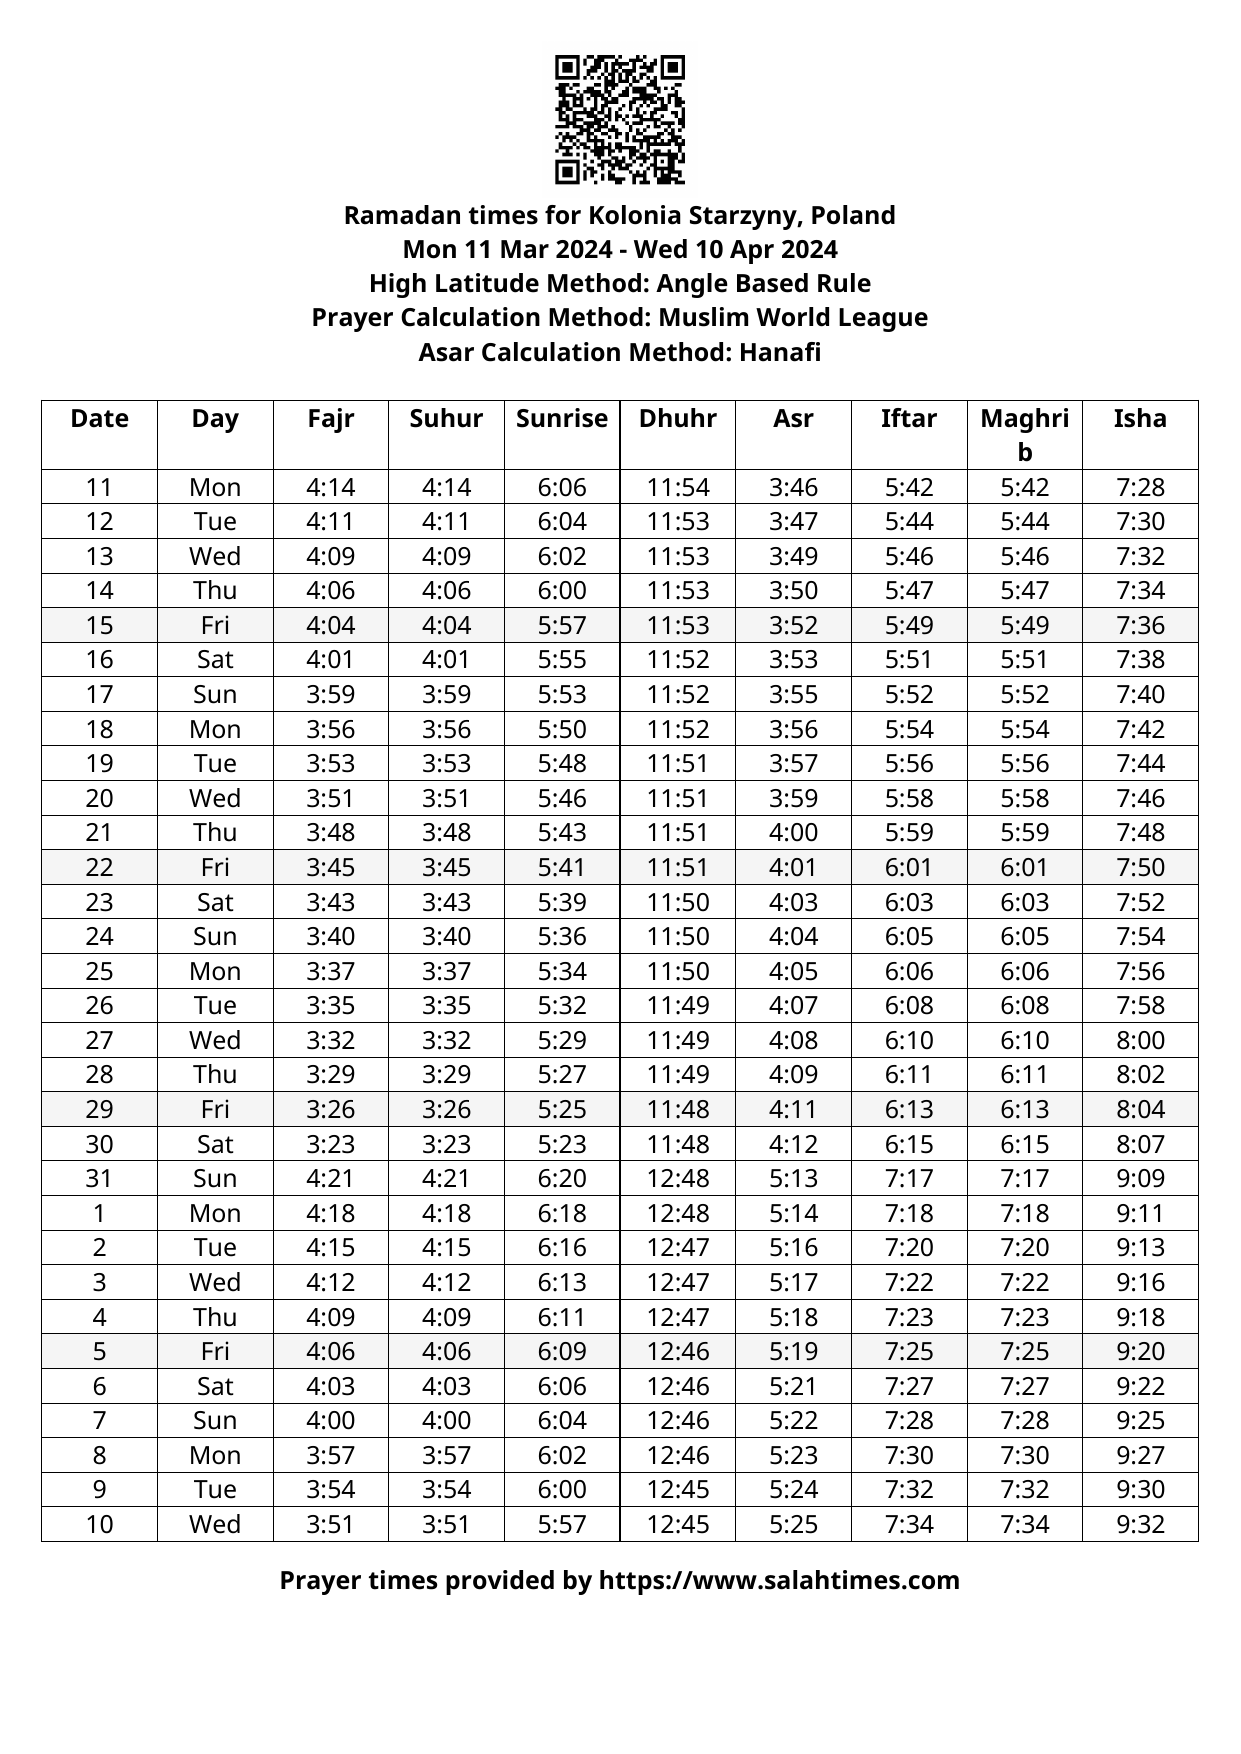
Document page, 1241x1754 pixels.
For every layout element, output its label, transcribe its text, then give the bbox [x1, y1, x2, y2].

table_cell 6:08 [968, 989, 1082, 1022]
table_cell 6:09 [505, 1334, 619, 1368]
table_cell 12:47 [621, 1300, 735, 1333]
table_cell 6:15 [852, 1127, 967, 1160]
table_cell 12:46 [621, 1334, 735, 1368]
table_cell 1 [42, 1196, 157, 1229]
table_cell 2 [42, 1231, 157, 1264]
table_cell 4:12 [389, 1265, 504, 1299]
table_cell 12:45 [621, 1507, 735, 1541]
table_cell 5:52 [968, 677, 1082, 711]
table_cell 3:32 [389, 1023, 504, 1057]
table_cell 6:13 [505, 1265, 619, 1299]
table_cell 5:58 [968, 781, 1082, 814]
table_cell 4:11 [736, 1092, 851, 1126]
table_cell 5:24 [736, 1473, 851, 1506]
table_cell 11 [42, 470, 157, 503]
table_cell 3:37 [274, 954, 388, 987]
text Ramadan times for Kolonia Starzyny, Poland [42, 198, 1198, 232]
table_cell 20 [42, 781, 157, 814]
table_cell 3:51 [389, 1507, 504, 1541]
table_cell Mon [158, 470, 273, 503]
table_cell 3:26 [389, 1092, 504, 1126]
table_cell 11:53 [621, 504, 735, 538]
table_cell 5:44 [968, 504, 1082, 538]
table_cell 4:09 [389, 539, 504, 572]
table_cell 3:55 [736, 677, 851, 711]
table_cell 4:09 [736, 1058, 851, 1091]
table_cell 5:19 [736, 1334, 851, 1368]
table_cell 6:04 [505, 1404, 619, 1437]
table_cell 3:48 [389, 816, 504, 849]
table_cell 4:07 [736, 989, 851, 1022]
table_cell 4:18 [389, 1196, 504, 1229]
table_cell 8:00 [1083, 1023, 1198, 1057]
table_cell 5:13 [736, 1161, 851, 1195]
table_cell 7 [42, 1404, 157, 1437]
table_cell 3:59 [389, 677, 504, 711]
table_cell 7:28 [968, 1404, 1082, 1437]
table_cell 9:11 [1083, 1196, 1198, 1229]
table_header Day [158, 401, 273, 469]
table_cell 9:20 [1083, 1334, 1198, 1368]
table_cell Thu [158, 1058, 273, 1091]
table_cell 7:25 [852, 1334, 967, 1368]
table_cell 3:53 [274, 746, 388, 780]
table_cell 11:48 [621, 1092, 735, 1126]
table_cell Thu [158, 574, 273, 607]
table_cell 9:22 [1083, 1369, 1198, 1402]
table_cell 5:51 [852, 643, 967, 676]
table_cell 3:32 [274, 1023, 388, 1057]
table_cell 12 [42, 504, 157, 538]
table_cell 4:03 [274, 1369, 388, 1402]
table_cell 11:51 [621, 816, 735, 849]
table_cell Thu [158, 1300, 273, 1333]
table_cell 4:14 [274, 470, 388, 503]
table_header Fajr [274, 401, 388, 469]
table_cell 3:51 [389, 781, 504, 814]
table_cell 16 [42, 643, 157, 676]
table_cell 3 [42, 1265, 157, 1299]
table_cell 4:08 [736, 1023, 851, 1057]
table_cell 4:12 [736, 1127, 851, 1160]
table_cell Tue [158, 504, 273, 538]
table_cell 22 [42, 850, 157, 884]
table_cell 6:13 [852, 1092, 967, 1126]
table_cell Thu [158, 816, 273, 849]
table_cell 6:11 [968, 1058, 1082, 1091]
table_cell Fri [158, 1092, 273, 1126]
table_cell 3:59 [274, 677, 388, 711]
table_cell 7:54 [1083, 919, 1198, 953]
table_cell 6:06 [505, 470, 619, 503]
table_cell 9 [42, 1473, 157, 1506]
table_cell 8:02 [1083, 1058, 1198, 1091]
table_cell 3:56 [736, 712, 851, 745]
table_cell 3:43 [389, 885, 504, 918]
table_cell 6:20 [505, 1161, 619, 1195]
table_cell 5:48 [505, 746, 619, 780]
table_cell Fri [158, 850, 273, 884]
table_cell 7:25 [968, 1334, 1082, 1368]
table_cell Sun [158, 1161, 273, 1195]
table_cell 6:16 [505, 1231, 619, 1264]
table_cell 3:51 [274, 781, 388, 814]
table_cell Sat [158, 885, 273, 918]
table_cell 3:57 [736, 746, 851, 780]
table_cell 5:57 [505, 608, 619, 642]
table_cell 3:57 [274, 1438, 388, 1472]
table_cell 5:49 [968, 608, 1082, 642]
table_cell 6:05 [968, 919, 1082, 953]
table_cell 3:59 [736, 781, 851, 814]
table_cell 3:23 [389, 1127, 504, 1160]
table_cell 4:06 [274, 1334, 388, 1368]
table_cell 8:04 [1083, 1092, 1198, 1126]
table_cell 11:52 [621, 643, 735, 676]
table_cell Mon [158, 712, 273, 745]
table_cell Wed [158, 539, 273, 572]
table_cell 9:25 [1083, 1404, 1198, 1437]
table_cell 5:47 [968, 574, 1082, 607]
table_cell 4:01 [389, 643, 504, 676]
table_cell 6:03 [852, 885, 967, 918]
table_cell 7:17 [852, 1161, 967, 1195]
table_cell 5:32 [505, 989, 619, 1022]
table_cell 12:48 [621, 1196, 735, 1229]
table_header Iftar [852, 401, 967, 469]
table_cell 11:49 [621, 1023, 735, 1057]
table_cell 7:23 [852, 1300, 967, 1333]
table_cell 11:49 [621, 1058, 735, 1091]
table_cell 6:00 [505, 1473, 619, 1506]
table_cell 7:34 [968, 1507, 1082, 1541]
table_cell 5:56 [852, 746, 967, 780]
table_cell Sat [158, 1369, 273, 1402]
table_cell 7:30 [968, 1438, 1082, 1472]
table_cell 6:02 [505, 539, 619, 572]
table_cell 9:18 [1083, 1300, 1198, 1333]
table_cell 7:20 [852, 1231, 967, 1264]
table_cell 5:41 [505, 850, 619, 884]
table_cell 5:36 [505, 919, 619, 953]
table_cell 4 [42, 1300, 157, 1333]
table_cell Sat [158, 643, 273, 676]
table_cell 7:32 [852, 1473, 967, 1506]
table_cell 29 [42, 1092, 157, 1126]
table_cell 9:16 [1083, 1265, 1198, 1299]
table_cell 4:06 [389, 574, 504, 607]
table_cell 31 [42, 1161, 157, 1195]
table_cell Fri [158, 1334, 273, 1368]
table_cell 14 [42, 574, 157, 607]
table_cell 4:21 [274, 1161, 388, 1195]
table_cell 9:27 [1083, 1438, 1198, 1472]
table_cell 6:11 [505, 1300, 619, 1333]
table_cell 3:29 [389, 1058, 504, 1091]
table_cell 3:53 [389, 746, 504, 780]
table_cell 5:54 [852, 712, 967, 745]
table_cell 3:52 [736, 608, 851, 642]
table_cell 7:32 [1083, 539, 1198, 572]
table_cell 12:47 [621, 1231, 735, 1264]
table_cell 6:10 [852, 1023, 967, 1057]
table_header Dhuhr [621, 401, 735, 469]
table_cell 6:06 [505, 1369, 619, 1402]
table_cell 4:09 [389, 1300, 504, 1333]
table_cell 3:47 [736, 504, 851, 538]
table_cell 5:17 [736, 1265, 851, 1299]
table_cell 6:01 [852, 850, 967, 884]
table_cell 7:44 [1083, 746, 1198, 780]
table_header Date [42, 401, 157, 469]
table_cell Sun [158, 919, 273, 953]
table_cell 5:47 [852, 574, 967, 607]
table_cell 11:53 [621, 539, 735, 572]
table_cell Tue [158, 746, 273, 780]
table_cell 4:06 [389, 1334, 504, 1368]
table_cell Mon [158, 954, 273, 987]
table_header Isha [1083, 401, 1198, 469]
table_cell 4:15 [274, 1231, 388, 1264]
table_cell 3:50 [736, 574, 851, 607]
text Prayer Calculation Method: Muslim World League [42, 300, 1198, 334]
picture [542, 41, 699, 198]
table_cell 4:04 [736, 919, 851, 953]
table_cell Sun [158, 1404, 273, 1437]
table_cell 12:46 [621, 1369, 735, 1402]
table_cell 6:18 [505, 1196, 619, 1229]
table_cell Sun [158, 677, 273, 711]
table_cell 3:49 [736, 539, 851, 572]
table_cell 3:56 [389, 712, 504, 745]
table_cell 4:04 [389, 608, 504, 642]
table_cell 12:47 [621, 1265, 735, 1299]
table_cell 4:00 [389, 1404, 504, 1437]
table_cell 6:15 [968, 1127, 1082, 1160]
table_cell 7:20 [968, 1231, 1082, 1264]
table_cell 5:14 [736, 1196, 851, 1229]
table_cell 5:43 [505, 816, 619, 849]
table_cell 7:34 [1083, 574, 1198, 607]
text Prayer times provided by https://www.salahtimes.com [42, 1563, 1198, 1597]
table_header Suhur [389, 401, 504, 469]
table_cell Tue [158, 1231, 273, 1264]
table_cell 5:21 [736, 1369, 851, 1402]
table_cell 4:09 [274, 1300, 388, 1333]
table_cell 4:11 [389, 504, 504, 538]
table_cell 25 [42, 954, 157, 987]
table_cell 12:45 [621, 1473, 735, 1506]
table_cell Mon [158, 1438, 273, 1472]
table_cell 6:05 [852, 919, 967, 953]
table_cell 5:51 [968, 643, 1082, 676]
table_cell 7:50 [1083, 850, 1198, 884]
table_cell Wed [158, 781, 273, 814]
table_cell 6:06 [852, 954, 967, 987]
table_cell 4:01 [736, 850, 851, 884]
table_cell 18 [42, 712, 157, 745]
table_cell 6:02 [505, 1438, 619, 1472]
table_cell 4:05 [736, 954, 851, 987]
table_cell 19 [42, 746, 157, 780]
table_cell 23 [42, 885, 157, 918]
table_cell 5:54 [968, 712, 1082, 745]
table_cell 5:16 [736, 1231, 851, 1264]
table_cell 3:40 [274, 919, 388, 953]
table_cell 7:48 [1083, 816, 1198, 849]
table_cell 21 [42, 816, 157, 849]
table_cell 8:07 [1083, 1127, 1198, 1160]
table_cell 7:32 [968, 1473, 1082, 1506]
text High Latitude Method: Angle Based Rule [42, 266, 1198, 300]
table_cell 11:54 [621, 470, 735, 503]
table_cell 5:56 [968, 746, 1082, 780]
table_cell 5:39 [505, 885, 619, 918]
table_cell 4:06 [274, 574, 388, 607]
table_cell 3:43 [274, 885, 388, 918]
table_cell 12:48 [621, 1161, 735, 1195]
table_cell 4:14 [389, 470, 504, 503]
table_cell 7:28 [852, 1404, 967, 1437]
table_cell 17 [42, 677, 157, 711]
table_cell 12:46 [621, 1404, 735, 1437]
table_cell 4:15 [389, 1231, 504, 1264]
table_cell 7:27 [852, 1369, 967, 1402]
table_cell 5:23 [505, 1127, 619, 1160]
table_cell 6:06 [968, 954, 1082, 987]
table_cell 3:35 [274, 989, 388, 1022]
text Asar Calculation Method: Hanafi [42, 334, 1198, 368]
table_cell 4:03 [389, 1369, 504, 1402]
table_cell 10 [42, 1507, 157, 1541]
table_cell 7:23 [968, 1300, 1082, 1333]
table_cell 3:37 [389, 954, 504, 987]
table_cell 7:52 [1083, 885, 1198, 918]
table_cell 11:49 [621, 989, 735, 1022]
table_cell 11:53 [621, 608, 735, 642]
table_cell 11:50 [621, 919, 735, 953]
table_cell 5:25 [505, 1092, 619, 1126]
table_cell 5:46 [852, 539, 967, 572]
table_cell 11:52 [621, 677, 735, 711]
table_cell 6:10 [968, 1023, 1082, 1057]
table_cell 7:18 [852, 1196, 967, 1229]
table_cell 4:04 [274, 608, 388, 642]
table_cell 7:27 [968, 1369, 1082, 1402]
table_cell 5:25 [736, 1507, 851, 1541]
table_cell 4:11 [274, 504, 388, 538]
table_cell 7:58 [1083, 989, 1198, 1022]
table_header Asr [736, 401, 851, 469]
table_cell 5:59 [852, 816, 967, 849]
table_cell Fri [158, 608, 273, 642]
table_cell 8 [42, 1438, 157, 1472]
table_cell 5:49 [852, 608, 967, 642]
table_cell 7:30 [1083, 504, 1198, 538]
table_cell 7:38 [1083, 643, 1198, 676]
table_header Maghrib [968, 401, 1082, 469]
table_cell 11:51 [621, 850, 735, 884]
table_cell 9:32 [1083, 1507, 1198, 1541]
table_cell 3:29 [274, 1058, 388, 1091]
table_cell 11:51 [621, 781, 735, 814]
table_cell Wed [158, 1265, 273, 1299]
table_cell 26 [42, 989, 157, 1022]
table_cell 4:01 [274, 643, 388, 676]
table_cell 6:13 [968, 1092, 1082, 1126]
table_cell Mon [158, 1196, 273, 1229]
table_cell 6:03 [968, 885, 1082, 918]
table_cell 4:09 [274, 539, 388, 572]
table_header Sunrise [505, 401, 619, 469]
table_cell 6:00 [505, 574, 619, 607]
table_cell 9:13 [1083, 1231, 1198, 1264]
table_cell Wed [158, 1023, 273, 1057]
table_cell 5:46 [968, 539, 1082, 572]
table_cell 3:56 [274, 712, 388, 745]
table_cell 5:57 [505, 1507, 619, 1541]
table_cell 4:00 [274, 1404, 388, 1437]
table_cell 5:42 [968, 470, 1082, 503]
table_cell 27 [42, 1023, 157, 1057]
table_cell 7:30 [852, 1438, 967, 1472]
table_cell 5:44 [852, 504, 967, 538]
table_cell Tue [158, 989, 273, 1022]
table_cell 11:52 [621, 712, 735, 745]
text Mon 11 Mar 2024 - Wed 10 Apr 2024 [42, 232, 1198, 266]
table_cell 4:18 [274, 1196, 388, 1229]
table_cell 13 [42, 539, 157, 572]
table_cell 7:56 [1083, 954, 1198, 987]
table_cell 28 [42, 1058, 157, 1091]
table_cell 11:50 [621, 954, 735, 987]
table_cell 7:28 [1083, 470, 1198, 503]
table_cell 3:53 [736, 643, 851, 676]
table_cell 4:03 [736, 885, 851, 918]
table_cell 5:52 [852, 677, 967, 711]
table_cell 5:34 [505, 954, 619, 987]
table_cell 7:40 [1083, 677, 1198, 711]
table_cell 6:01 [968, 850, 1082, 884]
table_cell 6:11 [852, 1058, 967, 1091]
table_cell 5:58 [852, 781, 967, 814]
table_cell 3:40 [389, 919, 504, 953]
table_cell 15 [42, 608, 157, 642]
table_cell 30 [42, 1127, 157, 1160]
table_cell Tue [158, 1473, 273, 1506]
table_cell 11:51 [621, 746, 735, 780]
table_cell 3:23 [274, 1127, 388, 1160]
table_cell 24 [42, 919, 157, 953]
table_cell 4:00 [736, 816, 851, 849]
table_cell 5:59 [968, 816, 1082, 849]
table_cell 6:08 [852, 989, 967, 1022]
table_cell 5:23 [736, 1438, 851, 1472]
table_cell 3:48 [274, 816, 388, 849]
table_cell 4:12 [274, 1265, 388, 1299]
table_cell 7:18 [968, 1196, 1082, 1229]
table_cell 7:46 [1083, 781, 1198, 814]
table_cell 5 [42, 1334, 157, 1368]
table_cell 3:46 [736, 470, 851, 503]
table_cell 5:22 [736, 1404, 851, 1437]
table_cell 7:22 [852, 1265, 967, 1299]
table_cell 5:53 [505, 677, 619, 711]
table_cell 6 [42, 1369, 157, 1402]
table_cell 5:29 [505, 1023, 619, 1057]
table_cell 9:30 [1083, 1473, 1198, 1506]
table_cell 6:04 [505, 504, 619, 538]
table_cell Sat [158, 1127, 273, 1160]
table_cell 5:27 [505, 1058, 619, 1091]
table_cell 3:45 [274, 850, 388, 884]
table_cell 3:51 [274, 1507, 388, 1541]
table_cell 7:42 [1083, 712, 1198, 745]
table_cell 4:21 [389, 1161, 504, 1195]
table_cell 7:17 [968, 1161, 1082, 1195]
table_cell 5:18 [736, 1300, 851, 1333]
table_cell 5:55 [505, 643, 619, 676]
table_cell 11:48 [621, 1127, 735, 1160]
table_cell 9:09 [1083, 1161, 1198, 1195]
table_cell 5:50 [505, 712, 619, 745]
table_cell 11:50 [621, 885, 735, 918]
table_cell Wed [158, 1507, 273, 1541]
table_cell 3:54 [274, 1473, 388, 1506]
table_cell 11:53 [621, 574, 735, 607]
table_cell 3:54 [389, 1473, 504, 1506]
table_cell 12:46 [621, 1438, 735, 1472]
table_cell 5:42 [852, 470, 967, 503]
table_cell 3:26 [274, 1092, 388, 1126]
table_cell 7:22 [968, 1265, 1082, 1299]
table_cell 5:46 [505, 781, 619, 814]
table_cell 7:36 [1083, 608, 1198, 642]
table_cell 3:45 [389, 850, 504, 884]
table_cell 3:57 [389, 1438, 504, 1472]
table_cell 7:34 [852, 1507, 967, 1541]
table_cell 3:35 [389, 989, 504, 1022]
